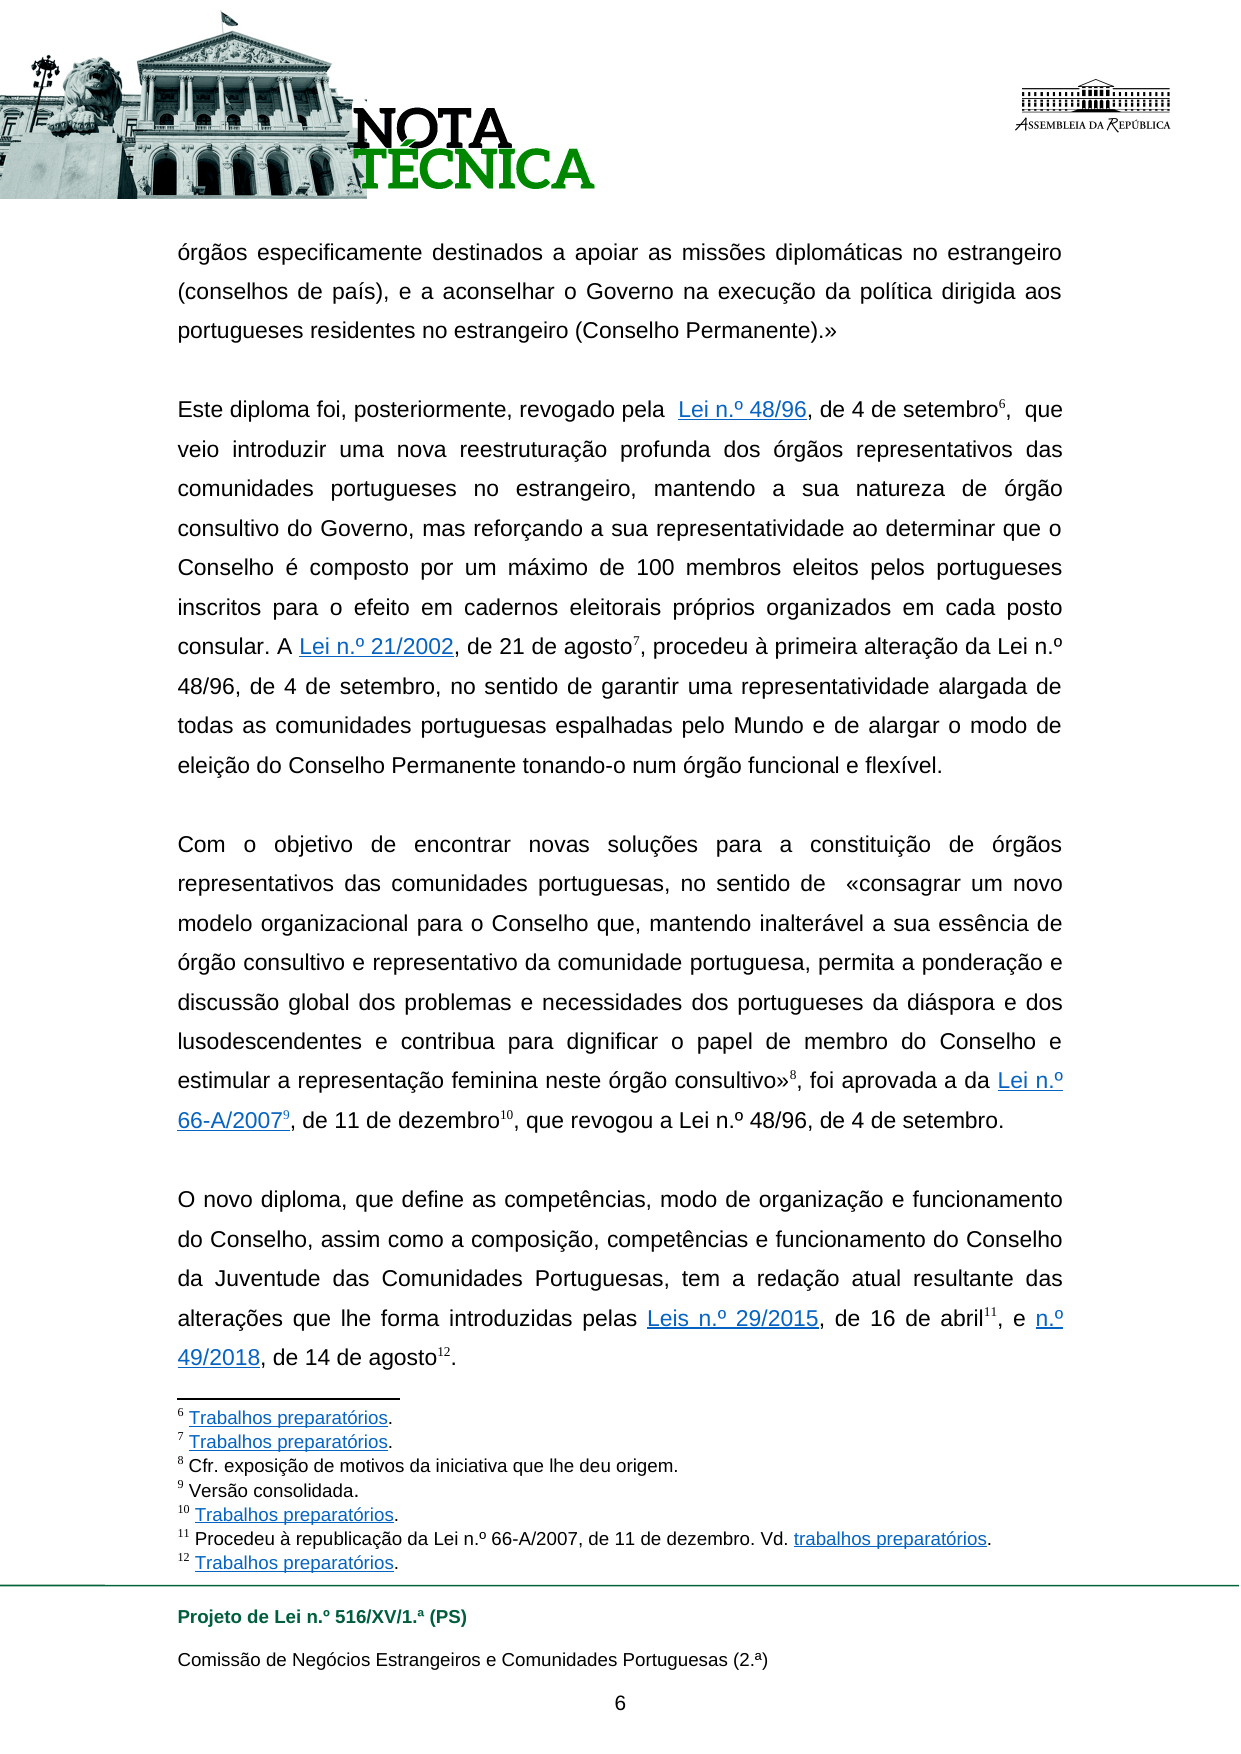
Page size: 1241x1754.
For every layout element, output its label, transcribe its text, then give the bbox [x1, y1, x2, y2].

text Com o objetivo de encontrar novas soluções para a constituição de órgãos representativos das comunidades portuguesas, no sentido de «consagrar um novo modelo organizacional para o Conselho que, mantendo inalterável a sua essência de órgão consultivo e representativo da comunidade portuguesa, permita a ponderação e discussão global dos problemas e necessidades dos portugueses da diáspora e dos lusodescendentes e contribua para dignificar o papel de membro do Conselho e estimular a representação feminina neste órgão consultivo», foi aprovada a da Lei n.º 66-A/2007, de 11 de dezembro, que revogou a Lei n.º 48/96, de 4 de setembro. [177, 831, 1063, 1133]
text O novo diploma, que define as competências, modo de organização e funcionamento do Conselho, assim como a composição, competências e funcionamento do Conselho da Juventude das Comunidades Portuguesas, tem a redação atual resultante das alterações que lhe forma introduzidas pelas Leis n.º 29/2015, de 16 de abril, e n.º 49/2018, de 14 de agosto. [177, 1186, 1063, 1370]
text Este diploma foi, posteriormente, revogado pela Lei n.º 48/96, de 4 de setembro, que veio introduzir uma nova reestruturação profunda dos órgãos representativos das comunidades portugueses no estrangeiro, mantendo a sua natureza de órgão consultivo do Governo, mas reforçando a sua representatividade ao determinar que o Conselho é composto por um máximo de 100 membros eleitos pelos portugueses inscritos para o efeito em cadernos eleitorais próprios organizados em cada posto consular. A Lei n.º 21/2002, de 21 de agosto, procedeu à primeira alteração da Lei n.º 48/96, de 4 de setembro, no sentido de garantir uma representatividade alargada de todas as comunidades portuguesas espalhadas pelo Mundo e de alargar o modo de eleição do Conselho Permanente tonando-o num órgão funcional e flexível. [177, 396, 1063, 778]
picture [0, 1, 1241, 199]
